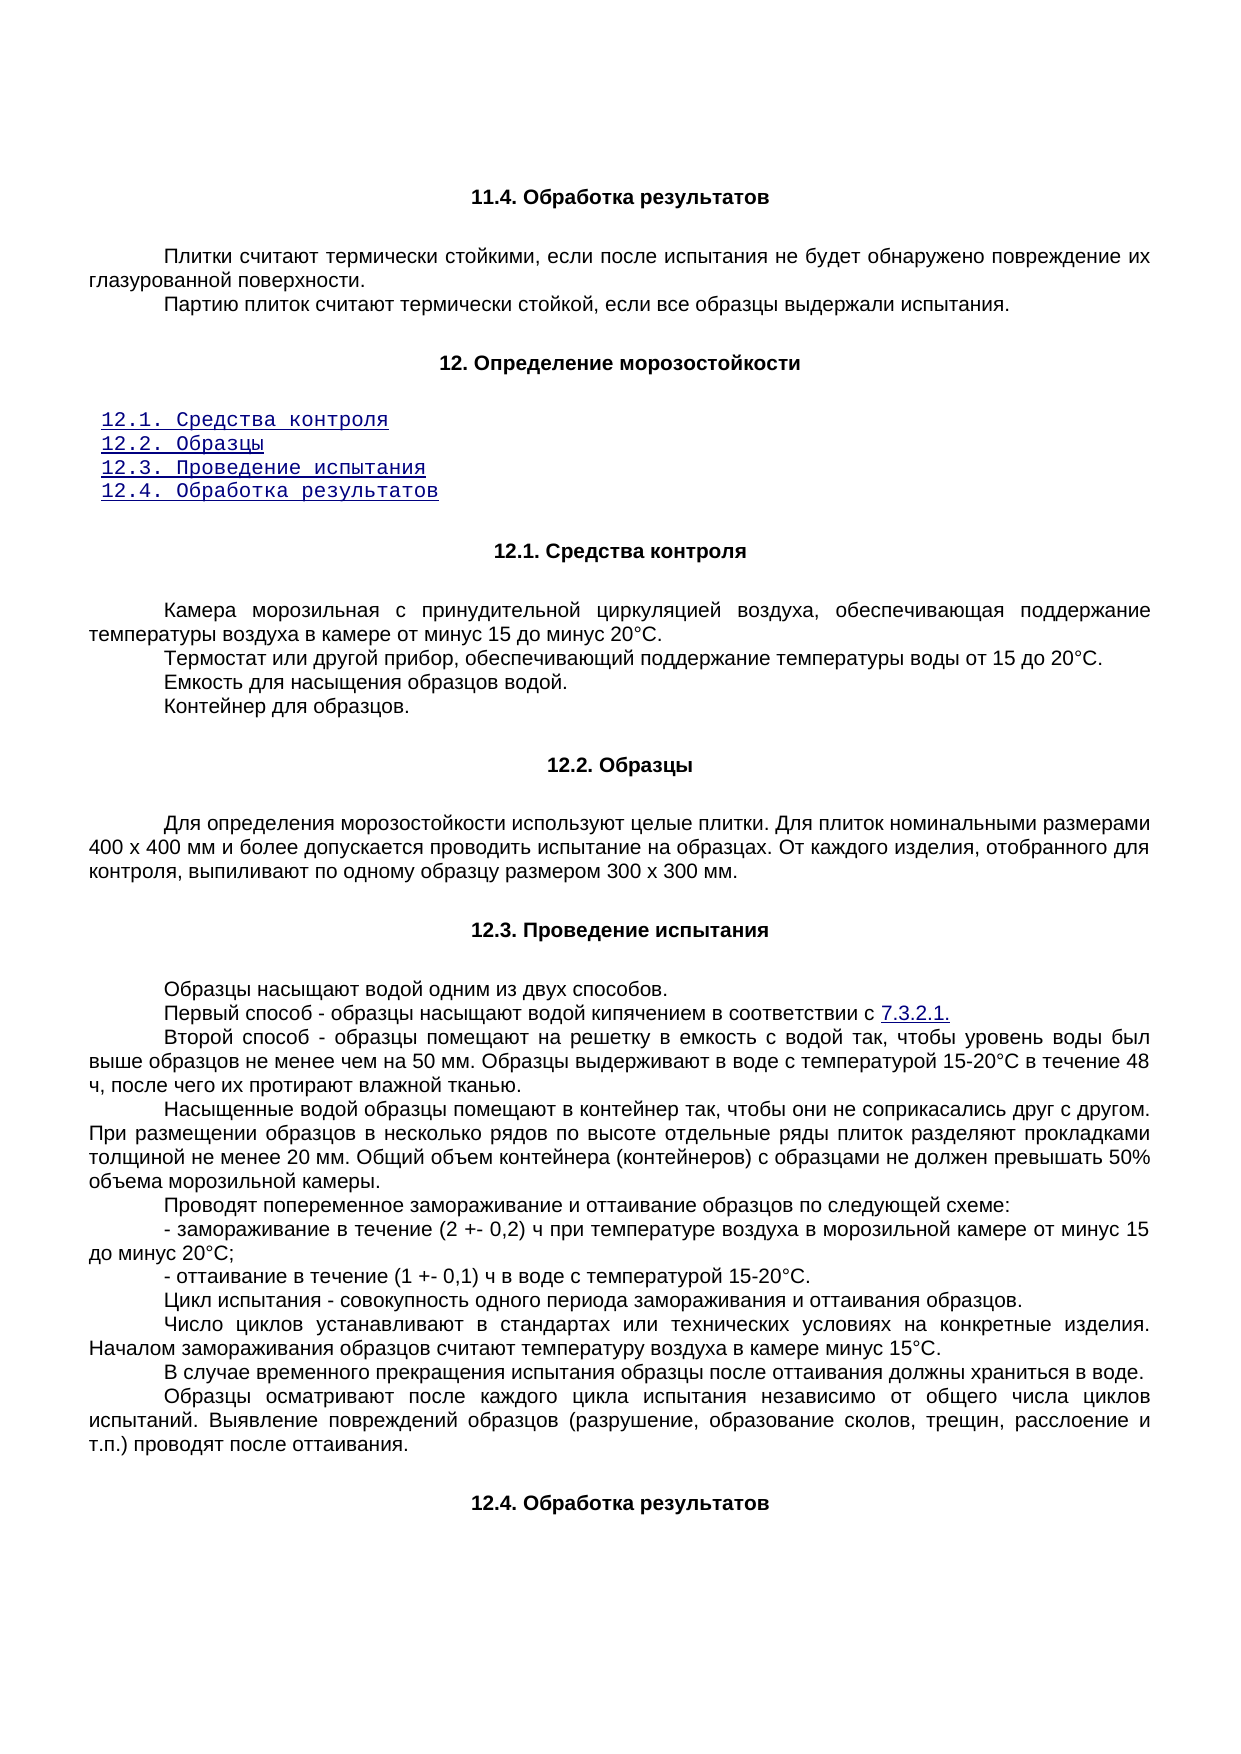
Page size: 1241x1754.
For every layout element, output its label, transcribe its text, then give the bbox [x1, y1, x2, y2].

list 12.1. Средства контроля [88, 539, 1152, 563]
text В случае временного прекращения испытания образцы после оттаивания должны храниться в воде. [88, 1360, 1152, 1384]
list 11.4. Обработка результатов [88, 185, 1152, 209]
list 12.2. Образцы [88, 752, 1152, 776]
list 12. Определение морозостойкости [88, 351, 1152, 374]
text 12.1. Средства контроля [88, 409, 1152, 433]
text Цикл испытания - совокупность одного периода замораживания и оттаивания образцов. [88, 1288, 1152, 1312]
text Партию плиток считают термически стойкой, если все образцы выдержали испытания. [88, 292, 1152, 316]
text - замораживание в течение (2 +- 0,2) ч при температуре воздуха в морозильной камере от минус 15 до минус 20°С; [88, 1216, 1152, 1264]
text Для определения морозостойкости используют целые плитки. Для плиток номинальными размерами 400 х 400 мм и более допускается проводить испытание на образцах. От каждого изделия, отобранного для контроля, выпиливают по одному образцу размером 300 х 300 мм. [88, 811, 1152, 883]
text Число циклов устанавливают в стандартах или технических условиях на конкретные изделия. Началом замораживания образцов считают температуру воздуха в камере минус 15°С. [88, 1312, 1152, 1360]
text Образцы осматривают после каждого цикла испытания независимо от общего числа циклов испытаний. Выявление повреждений образцов (разрушение, образование сколов, трещин, расслоение и т.п.) проводят после оттаивания. [88, 1384, 1152, 1456]
text Плитки считают термически стойкими, если после испытания не будет обнаружено повреждение их глазурованной поверхности. [88, 244, 1152, 292]
text Термостат или другой прибор, обеспечивающий поддержание температуры воды от 15 до 20°С. [88, 646, 1152, 669]
text 12.2. Образцы [88, 433, 1152, 457]
text Первый способ - образцы насыщают водой кипячением в соответствии с 7.3.2.1. [88, 1001, 1152, 1025]
text Второй способ - образцы помещают на решетку в емкость с водой так, чтобы уровень воды был выше образцов не менее чем на 50 мм. Образцы выдерживают в воде с температурой 15-20°С в течение 48 ч, после чего их протирают влажной тканью. [88, 1025, 1152, 1097]
text Камера морозильная с принудительной циркуляцией воздуха, обеспечивающая поддержание температуры воздуха в камере от минус 15 до минус 20°С. [88, 598, 1152, 646]
text 12.4. Обработка результатов [88, 480, 1152, 504]
text 12.3. Проведение испытания [88, 457, 1152, 480]
text - оттаивание в течение (1 +- 0,1) ч в воде с температурой 15-20°С. [88, 1264, 1152, 1288]
text Образцы насыщают водой одним из двух способов. [88, 977, 1152, 1001]
list 12.4. Обработка результатов [88, 1491, 1152, 1515]
text Насыщенные водой образцы помещают в контейнер так, чтобы они не соприкасались друг с другом. При размещении образцов в несколько рядов по высоте отдельные ряды плиток разделяют прокладками толщиной не менее 20 мм. Общий объем контейнера (контейнеров) с образцами не должен превышать 50% объема морозильной камеры. [88, 1097, 1152, 1192]
text Емкость для насыщения образцов водой. [88, 669, 1152, 693]
list 12.3. Проведение испытания [88, 918, 1152, 942]
text Проводят попеременное замораживание и оттаивание образцов по следующей схеме: [88, 1192, 1152, 1216]
text Контейнер для образцов. [88, 693, 1152, 717]
